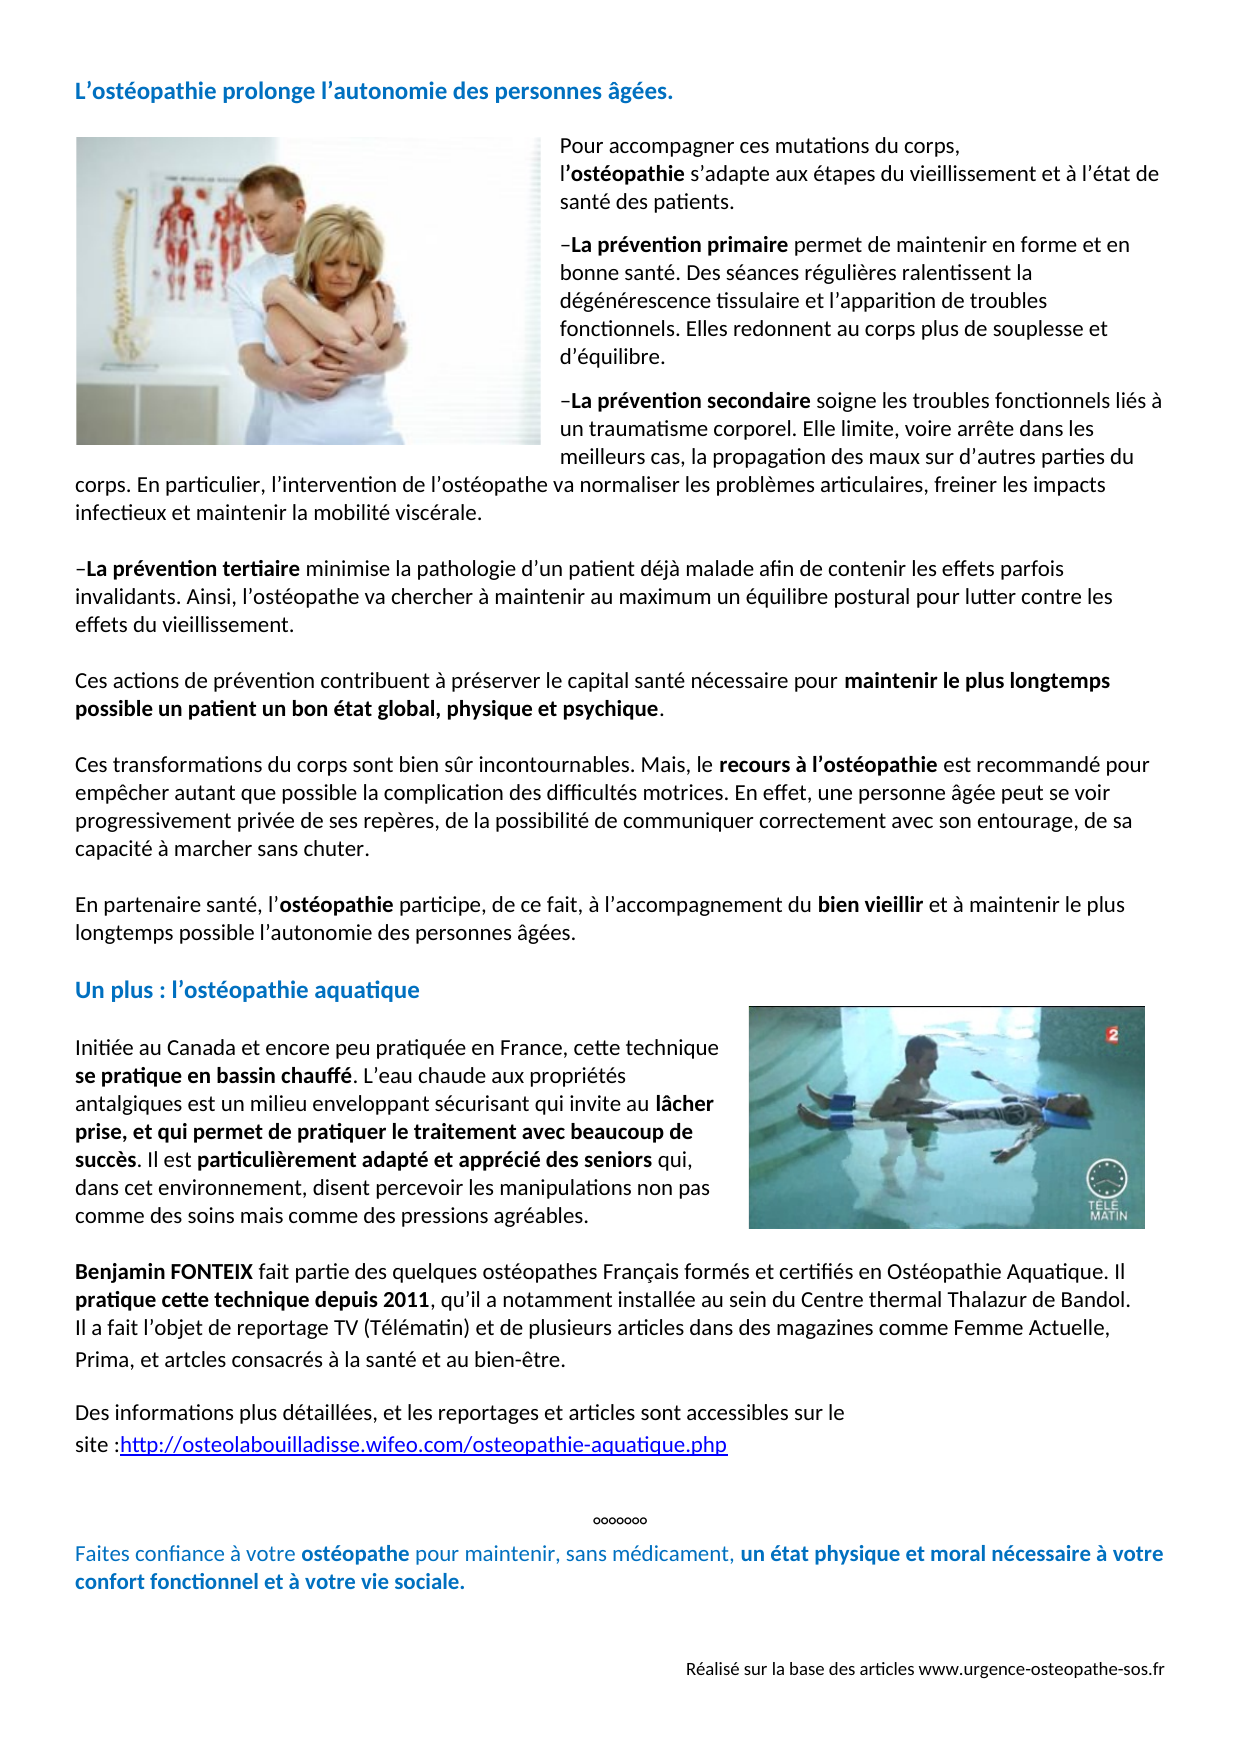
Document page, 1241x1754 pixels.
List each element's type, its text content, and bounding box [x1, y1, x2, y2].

text –La prévention secondaire soigne les troubles fonctionnels liés à un traumatisme corporel. Elle limite, voire arrête dans les meilleurs cas, la propagation des maux sur d’autres parties du corps. En particulier, l’intervention de l’ostéopathe va normaliser les problèmes articulaires, freiner les impacts infectieux et maintenir la mobilité viscérale. [75, 386, 1165, 526]
text Benjamin FONTEIX fait partie des quelques ostéopathes Français formés et certifiés en Ostéopathie Aquatique. Il pratique cette technique depuis 2011, qu’il a notamment installée au sein du Centre thermal Thalazur de Bandol. [75, 1257, 1165, 1313]
text En partenaire santé, l’ostéopathie participe, de ce fait, à l’accompagnement du bien vieillir et à maintenir le plus longtemps possible l’autonomie des personnes âgées. [75, 890, 1165, 946]
text –La prévention primaire permet de maintenir en forme et en bonne santé. Des séances régulières ralentissent la dégénérescence tissulaire et l’apparition de troubles fonctionnels. Elles redonnent au corps plus de souplesse et d’équilibre. [541, 230, 1165, 370]
text Ces transformations du corps sont bien sûr incontournables. Mais, le recours à l’ostéopathie est recommandé pour empêcher autant que possible la complication des difficultés motrices. En effet, une personne âgée peut se voir progressivement privée de ses repères, de la possibilité de communiquer correctement avec son entourage, de sa capacité à marcher sans chuter. [75, 750, 1165, 862]
text Pour accompagner ces mutations du corps, l’ostéopathie s’adapte aux étapes du vieillissement et à l’état de santé des patients. [75, 131, 1165, 215]
text Un plus : l’ostéopathie aquatique [75, 974, 1165, 1005]
text Ces actions de prévention contribuent à préserver le capital santé nécessaire pour maintenir le plus longtemps possible un patient un bon état global, physique et psychique. [75, 666, 1165, 722]
text Il a fait l’objet de reportage TV (Télématin) et de plusieurs articles dans des magazines comme Femme Actuelle, Prima, et artcles consacrés à la santé et au bien-être. [75, 1313, 1165, 1373]
picture [75, 137, 541, 443]
picture [748, 1006, 1145, 1228]
text °°°°°°° [75, 1511, 1165, 1539]
text Des informations plus détaillées, et les reportages et articles sont accessibles sur le site :http://osteolabouilladisse.wifeo.com/osteopathie-aquatique.php [75, 1398, 1165, 1458]
text –La prévention tertiaire minimise la pathologie d’un patient déjà malade afin de contenir les effets parfois invalidants. Ainsi, l’ostéopathe va chercher à maintenir au maximum un équilibre postural pour lutter contre les effets du vieillissement. [75, 554, 1165, 638]
text Faites confiance à votre ostéopathe pour maintenir, sans médicament, un état physique et moral nécessaire à votre confort fonctionnel et à votre vie sociale. [75, 1539, 1165, 1595]
text L’ostéopathie prolonge l’autonomie des personnes âgées. [75, 75, 1165, 106]
